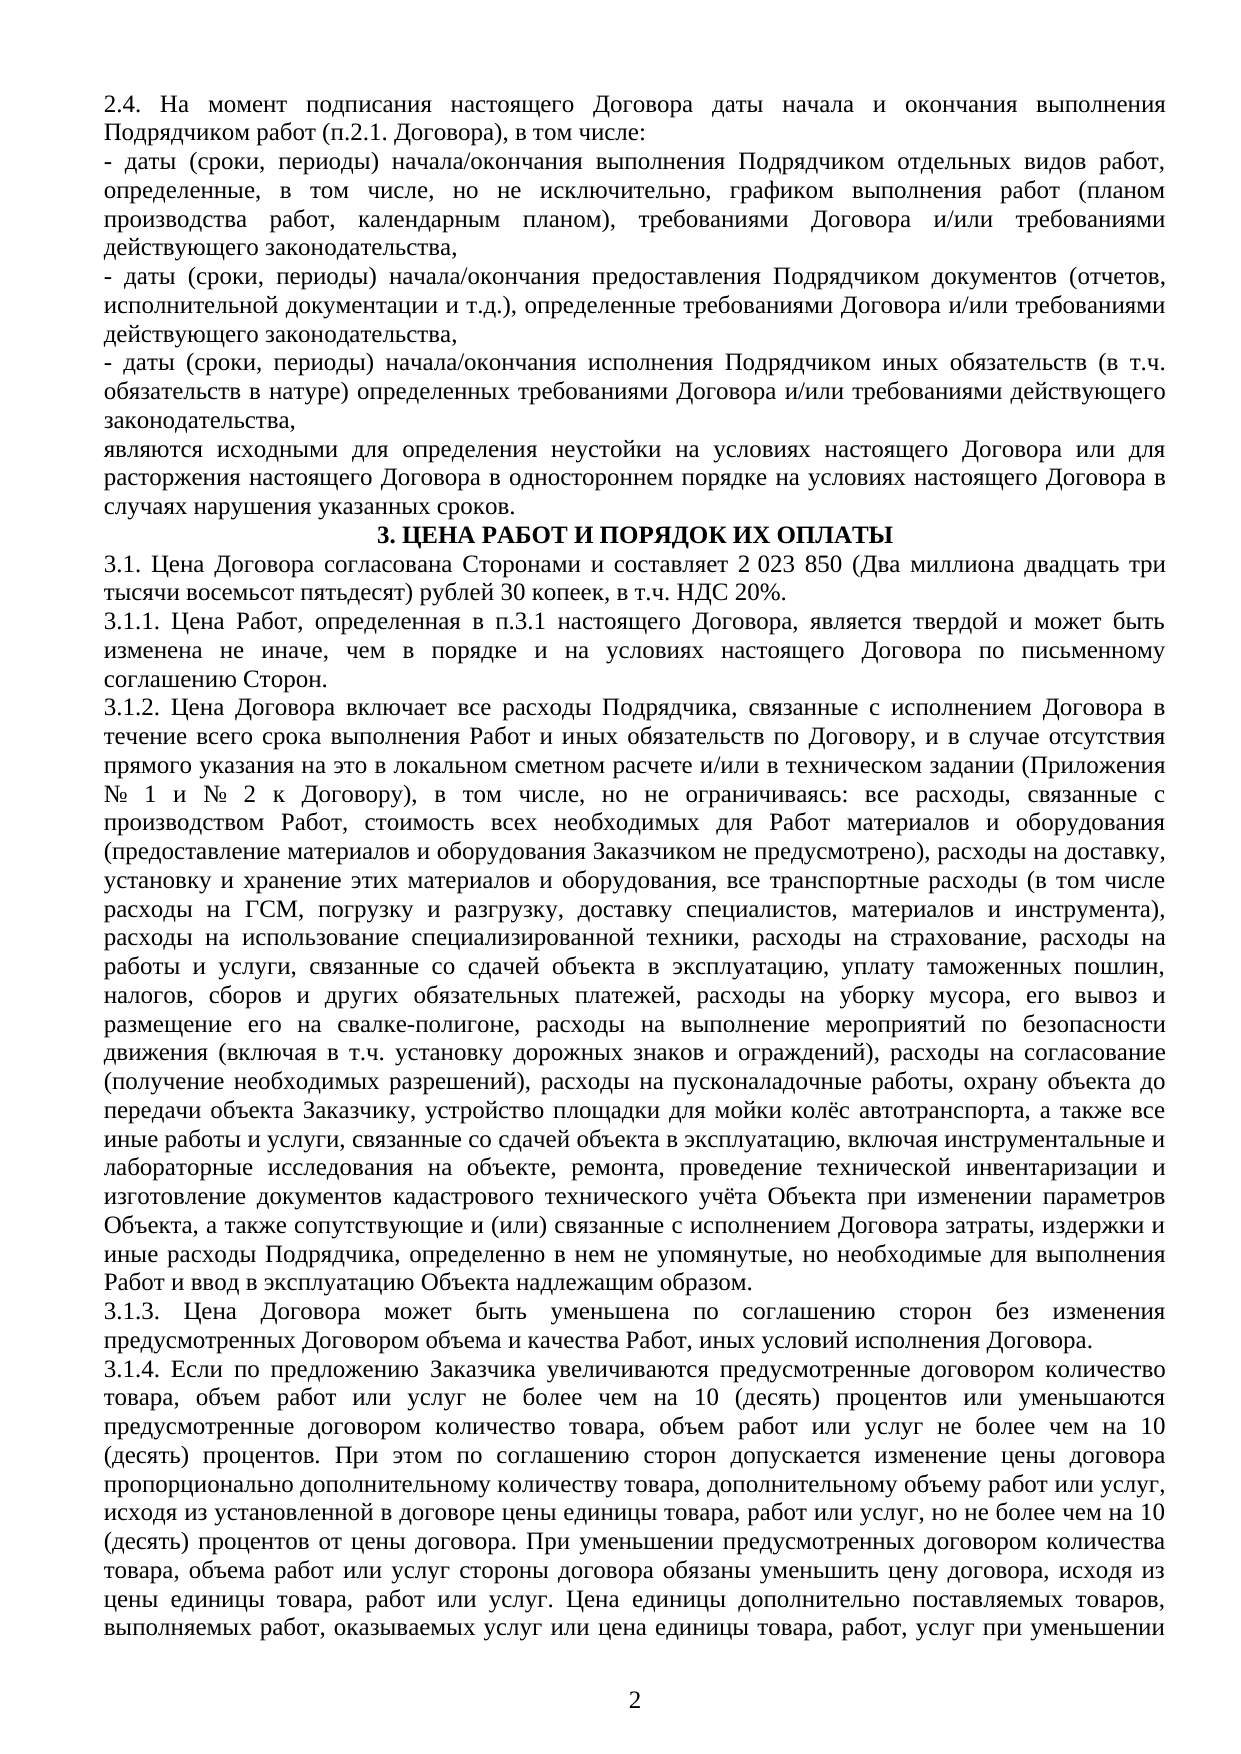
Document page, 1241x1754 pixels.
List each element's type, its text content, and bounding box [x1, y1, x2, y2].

text 3.1. Цена Договора согласована Сторонами и составляет 2 023 850 (Два миллиона двадцать три тысячи восемьсот пятьдесят) рублей 30 копеек, в т.ч. НДС 20%. [103, 549, 1167, 606]
text являются исходными для определения неустойки на условиях настоящего Договора или для расторжения настоящего Договора в одностороннем порядке на условиях настоящего Договора в случаях нарушения указанных сроков. [103, 434, 1167, 520]
text 3. ЦЕНА РАБОТ И ПОРЯДОК ИХ ОПЛАТЫ [103, 520, 1167, 549]
text - даты (сроки, периоды) начала/окончания исполнения Подрядчиком иных обязательств (в т.ч. обязательств в натуре) определенных требованиями Договора и/или требованиями действующего законодательства, [103, 347, 1167, 434]
text 3.1.3. Цена Договора может быть уменьшена по соглашению сторон без изменения предусмотренных Договором объема и качества Работ, иных условий исполнения Договора. [103, 1296, 1167, 1354]
text 2.4. На момент подписания настоящего Договора даты начала и окончания выполнения Подрядчиком работ (п.2.1. Договора), в том числе: [103, 89, 1167, 146]
text 3.1.2. Цена Договора включает все расходы Подрядчика, связанные с исполнением Договора в течение всего срока выполнения Работ и иных обязательств по Договору, и в случае отсутствия прямого указания на это в локальном сметном расчете и/или в техническом задании (Приложения № 1 и № 2 к Договору), в том числе, но не ограничиваясь: все расходы, связанные с производством Работ, стоимость всех необходимых для Работ материалов и оборудования (предоставление материалов и оборудования Заказчиком не предусмотрено), расходы на доставку, установку и хранение этих материалов и оборудования, все транспортные расходы (в том числе расходы на ГСМ, погрузку и разгрузку, доставку специалистов, материалов и инструмента), расходы на использование специализированной техники, расходы на страхование, расходы на работы и услуги, связанные со сдачей объекта в эксплуатацию, уплату таможенных пошлин, налогов, сборов и других обязательных платежей, расходы на уборку мусора, его вывоз и размещение его на свалке-полигоне, расходы на выполнение мероприятий по безопасности движения (включая в т.ч. установку дорожных знаков и ограждений), расходы на согласование (получение необходимых разрешений), расходы на пусконаладочные работы, охрану объекта до передачи объекта Заказчику, устройство площадки для мойки колёс автотранспорта, а также все иные работы и услуги, связанные со сдачей объекта в эксплуатацию, включая инструментальные и лабораторные исследования на объекте, ремонта, проведение технической инвентаризации и изготовление документов кадастрового технического учёта Объекта при изменении параметров Объекта, а также сопутствующие и (или) связанные с исполнением Договора затраты, издержки и иные расходы Подрядчика, определенно в нем не упомянутые, но необходимые для выполнения Работ и ввод в эксплуатацию Объекта надлежащим образом. [103, 692, 1167, 1296]
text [103, 1354, 1167, 1641]
text - даты (сроки, периоды) начала/окончания выполнения Подрядчиком отдельных видов работ, определенные, в том числе, но не исключительно, графиком выполнения работ (планом производства работ, календарным планом), требованиями Договора и/или требованиями действующего законодательства, [103, 146, 1167, 261]
text - даты (сроки, периоды) начала/окончания предоставления Подрядчиком документов (отчетов, исполнительной документации и т.д.), определенные требованиями Договора и/или требованиями действующего законодательства, [103, 261, 1167, 347]
text 3.1.1. Цена Работ, определенная в п.3.1 настоящего Договора, является твердой и может быть изменена не иначе, чем в порядке и на условиях настоящего Договора по письменному соглашению Сторон. [103, 606, 1167, 692]
